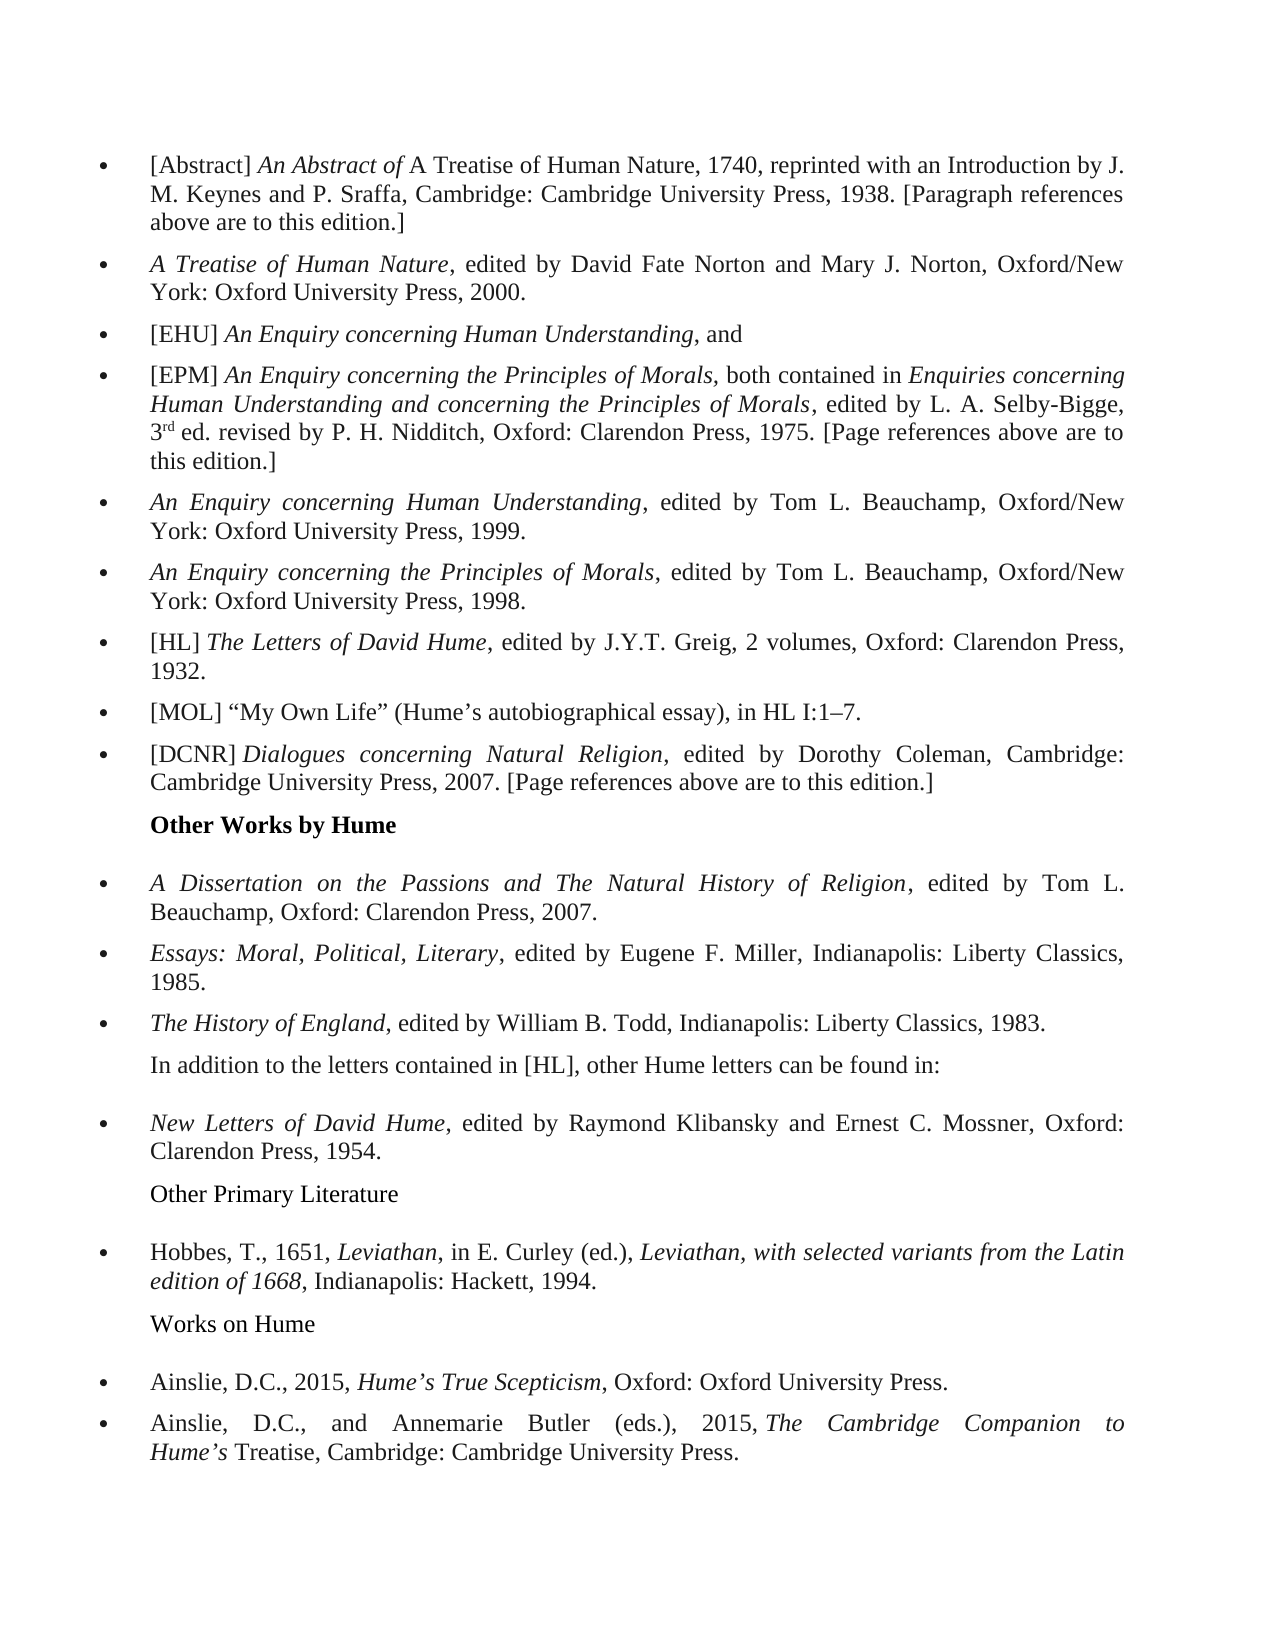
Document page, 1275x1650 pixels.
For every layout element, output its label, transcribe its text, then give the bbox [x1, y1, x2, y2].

list [Abstract] An Abstract of A Treatise of Human Nature, 1740, reprinted with an Introduction by J. M. Keynes and P. Sraffa, Cambridge: Cambridge University Press, 1938. [Paragraph references above are to this edition.] [100, 150, 1125, 236]
list A Treatise of Human Nature, edited by David Fate Norton and Mary J. Norton, Oxford/New York: Oxford University Press, 2000. [100, 249, 1125, 306]
list The History of England, edited by William B. Todd, Indianapolis: Liberty Classics, 1983. [100, 1008, 1125, 1037]
list Hobbes, T., 1651, Leviathan, in E. Curley (ed.), Leviathan, with selected variants from the Latin edition of 1668, Indianapolis: Hackett, 1994. [100, 1237, 1125, 1295]
list An Enquiry concerning Human Understanding, edited by Tom L. Beauchamp, Oxford/New York: Oxford University Press, 1999. [100, 487, 1125, 545]
list [DCNR] Dialogues concerning Natural Religion, edited by Dorothy Coleman, Cambridge: Cambridge University Press, 2007. [Page references above are to this edition.] [100, 739, 1125, 796]
list [EPM] An Enquiry concerning the Principles of Morals, both contained in Enquiries concerning Human Understanding and concerning the Principles of Morals, edited by L. A. Selby-Bigge, 3rd ed. revised by P. H. Nidditch, Oxford: Clarendon Press, 1975. [Page references above are to this edition.] [100, 360, 1125, 475]
list [MOL] “My Own Life” (Hume’s autobiographical essay), in HL I:1–7. [100, 697, 1125, 726]
list [HL] The Letters of David Hume, edited by J.Y.T. Greig, 2 volumes, Oxford: Clarendon Press, 1932. [100, 627, 1125, 685]
text Works on Hume [150, 1308, 1125, 1338]
list An Enquiry concerning the Principles of Morals, edited by Tom L. Beauchamp, Oxford/New York: Oxford University Press, 1998. [100, 557, 1125, 615]
list [EHU] An Enquiry concerning Human Understanding, and [100, 319, 1125, 347]
list A Dissertation on the Passions and The Natural History of Religion, edited by Tom L. Beauchamp, Oxford: Clarendon Press, 2007. [100, 868, 1125, 926]
text Other Works by Hume [150, 809, 1125, 839]
list Ainslie, D.C., and Annemarie Butler (eds.), 2015, The Cambridge Companion to Hume’s Treatise, Cambridge: Cambridge University Press. [100, 1408, 1125, 1466]
list Essays: Moral, Political, Literary, edited by Eugene F. Miller, Indianapolis: Liberty Classics, 1985. [100, 938, 1125, 996]
text Other Primary Literature [150, 1178, 1125, 1208]
list Ainslie, D.C., 2015, Hume’s True Scepticism, Oxford: Oxford University Press. [100, 1367, 1125, 1396]
text In addition to the letters contained in [HL], other Hume letters can be found in: [150, 1050, 1125, 1078]
list New Letters of David Hume, edited by Raymond Klibansky and Ernest C. Mossner, Oxford: Clarendon Press, 1954. [100, 1108, 1125, 1165]
